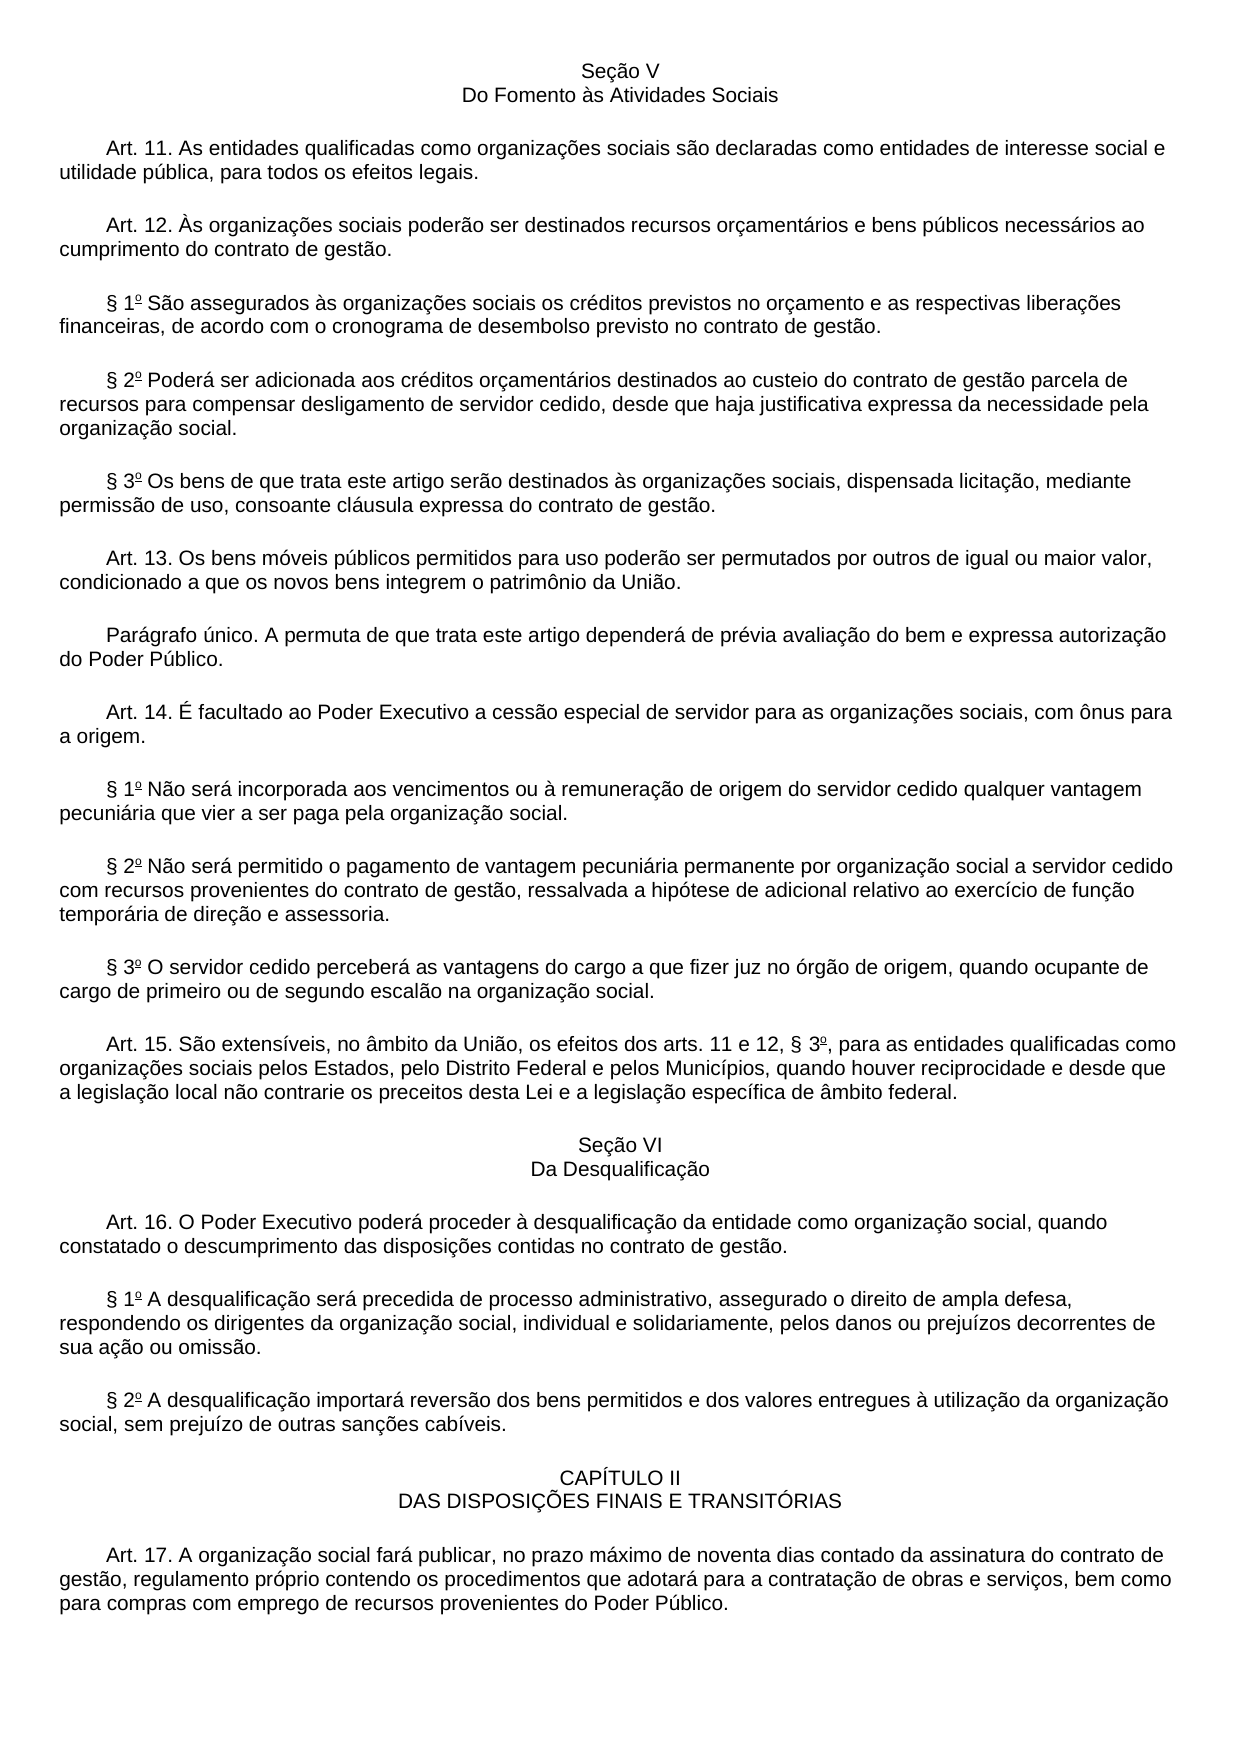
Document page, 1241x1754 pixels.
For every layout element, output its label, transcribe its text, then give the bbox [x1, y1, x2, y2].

text CAPÍTULO II DAS DISPOSIÇÕES FINAIS E TRANSITÓRIAS [59, 1465, 1181, 1513]
text Art. 11. As entidades qualificadas como organizações sociais são declaradas como entidades de interesse social e utilidade pública, para todos os efeitos legais. [59, 136, 1181, 184]
text § 3o O servidor cedido perceberá as vantagens do cargo a que fizer juz no órgão de origem, quando ocupante de cargo de primeiro ou de segundo escalão na organização social. [59, 955, 1181, 1003]
text Art. 17. A organização social fará publicar, no prazo máximo de noventa dias contado da assinatura do contrato de gestão, regulamento próprio contendo os procedimentos que adotará para a contratação de obras e serviços, bem como para compras com emprego de recursos provenientes do Poder Público. [59, 1542, 1181, 1614]
text § 2o A desqualificação importará reversão dos bens permitidos e dos valores entregues à utilização da organização social, sem prejuízo de outras sanções cabíveis. [59, 1388, 1181, 1436]
text § 2o Não será permitido o pagamento de vantagem pecuniária permanente por organização social a servidor cedido com recursos provenientes do contrato de gestão, ressalvada a hipótese de adicional relativo ao exercício de função temporária de direção e assessoria. [59, 854, 1181, 926]
text § 1o Não será incorporada aos vencimentos ou à remuneração de origem do servidor cedido qualquer vantagem pecuniária que vier a ser paga pela organização social. [59, 777, 1181, 825]
text Art. 14. É facultado ao Poder Executivo a cessão especial de servidor para as organizações sociais, com ônus para a origem. [59, 700, 1181, 748]
text Art. 13. Os bens móveis públicos permitidos para uso poderão ser permutados por outros de igual ou maior valor, condicionado a que os novos bens integrem o patrimônio da União. [59, 546, 1181, 593]
text § 3o Os bens de que trata este artigo serão destinados às organizações sociais, dispensada licitação, mediante permissão de uso, consoante cláusula expressa do contrato de gestão. [59, 468, 1181, 516]
text Seção VI Da Desqualificação [59, 1133, 1181, 1181]
text § 1o A desqualificação será precedida de processo administrativo, assegurado o direito de ampla defesa, respondendo os dirigentes da organização social, individual e solidariamente, pelos danos ou prejuízos decorrentes de sua ação ou omissão. [59, 1287, 1181, 1359]
text Parágrafo único. A permuta de que trata este artigo dependerá de prévia avaliação do bem e expressa autorização do Poder Público. [59, 623, 1181, 671]
text § 1o São assegurados às organizações sociais os créditos previstos no orçamento e as respectivas liberações financeiras, de acordo com o cronograma de desembolso previsto no contrato de gestão. [59, 290, 1181, 338]
text Seção V Do Fomento às Atividades Sociais [59, 59, 1181, 107]
text Art. 16. O Poder Executivo poderá proceder à desqualificação da entidade como organização social, quando constatado o descumprimento das disposições contidas no contrato de gestão. [59, 1210, 1181, 1258]
text Art. 12. Às organizações sociais poderão ser destinados recursos orçamentários e bens públicos necessários ao cumprimento do contrato de gestão. [59, 213, 1181, 261]
text § 2o Poderá ser adicionada aos créditos orçamentários destinados ao custeio do contrato de gestão parcela de recursos para compensar desligamento de servidor cedido, desde que haja justificativa expressa da necessidade pela organização social. [59, 367, 1181, 439]
text Art. 15. São extensíveis, no âmbito da União, os efeitos dos arts. 11 e 12, § 3o, para as entidades qualificadas como organizações sociais pelos Estados, pelo Distrito Federal e pelos Municípios, quando houver reciprocidade e desde que a legislação local não contrarie os preceitos desta Lei e a legislação específica de âmbito federal. [59, 1032, 1181, 1104]
